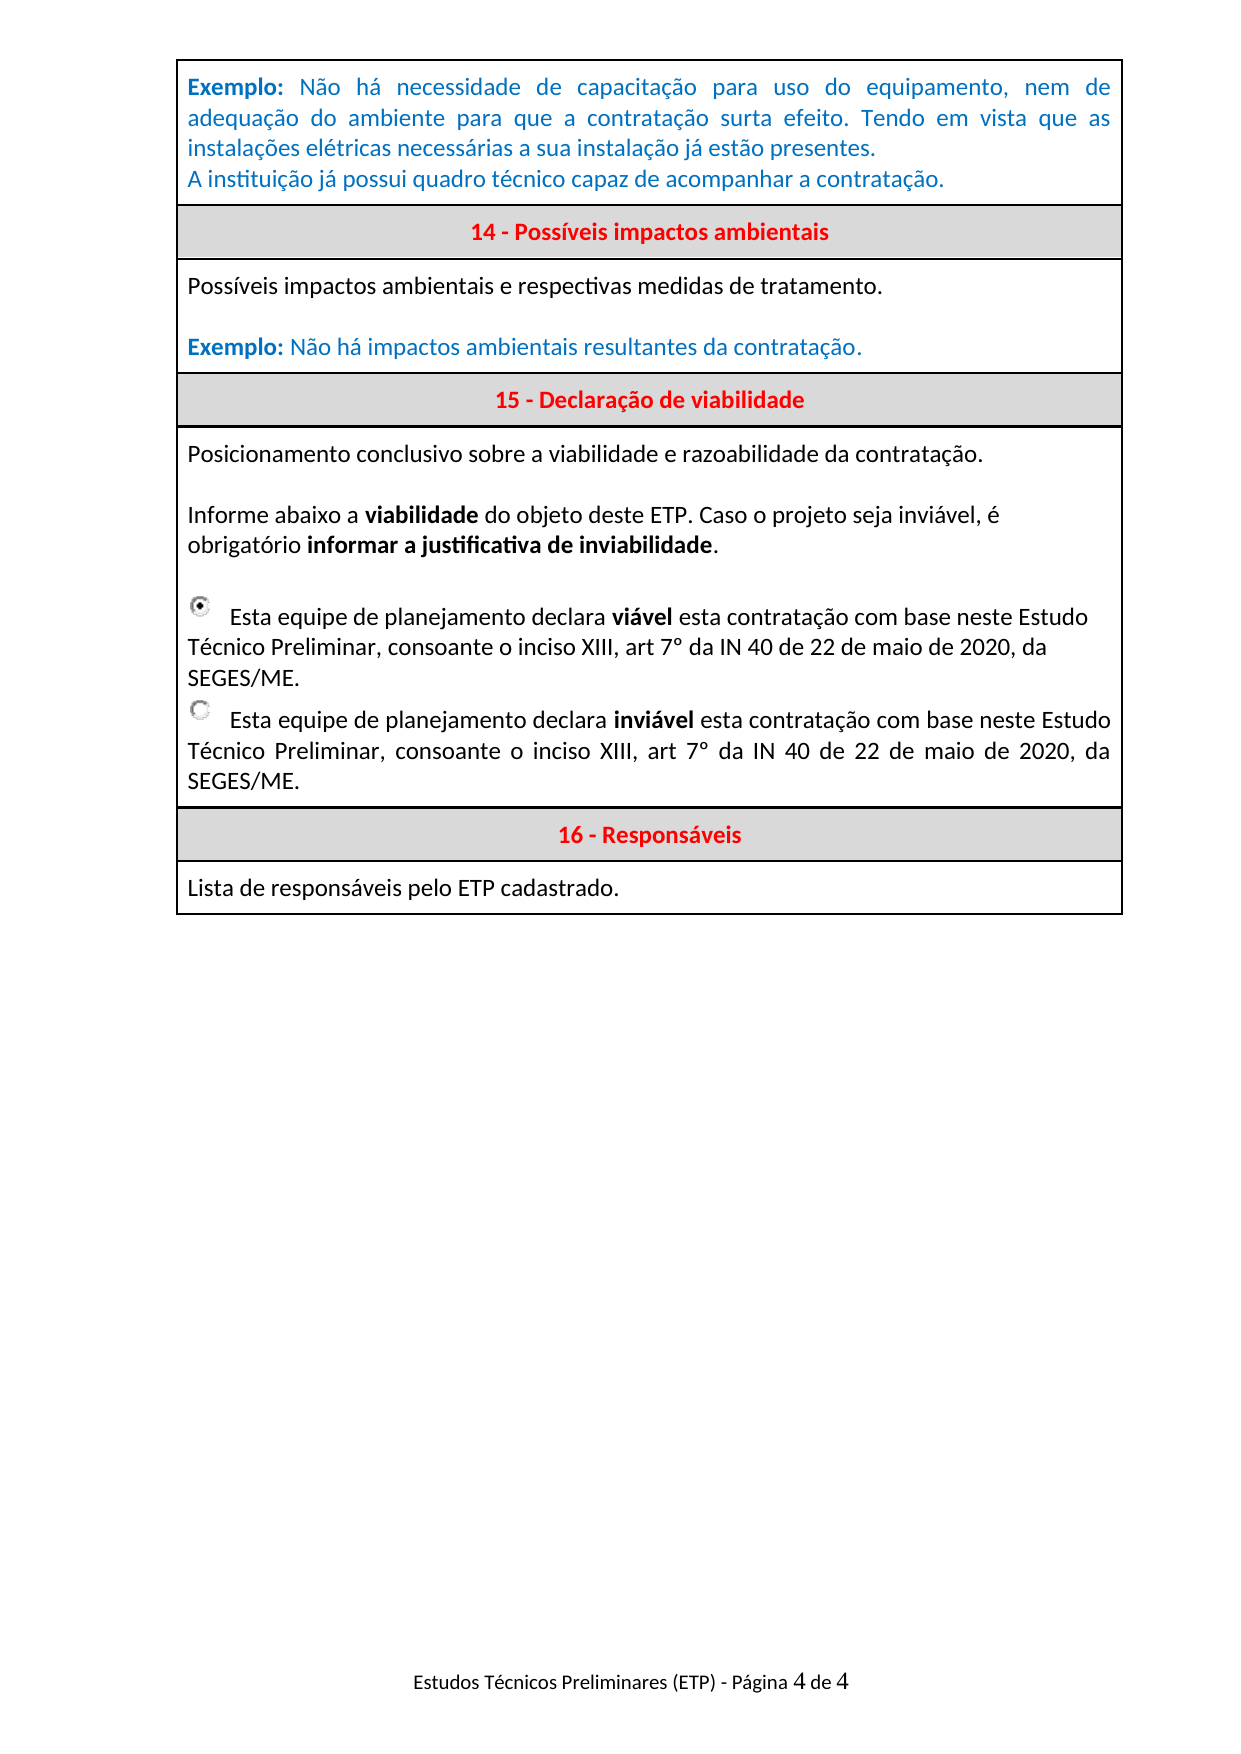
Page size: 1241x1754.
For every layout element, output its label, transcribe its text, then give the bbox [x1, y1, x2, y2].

table_cell Lista de responsáveis pelo ETP cadastrado. [178, 862, 1121, 913]
table_cell Posicionamento conclusivo sobre a viabilidade e razoabilidade da contratação. Informe abaixo a viabilidade do objeto deste ETP. Caso o projeto seja inviável, é obrigatório informar a justificativa de inviabilidade. Esta equipe de planejamento declara viável esta contratação com base neste Estudo Técnico Preliminar, consoante o inciso XIII, art 7º da IN 40 de 22 de maio de 2020, da SEGES/ME. Esta equipe de planejamento declara inviável esta contratação com base neste Estudo Técnico Preliminar, consoante o inciso XIII, art 7º da IN 40 de 22 de maio de 2020, da SEGES/ME. [178, 428, 1121, 806]
table_cell Possíveis impactos ambientais e respectivas medidas de tratamento. Exemplo: Não há impactos ambientais resultantes da contratação. [178, 260, 1121, 372]
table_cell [178, 61, 1121, 204]
table_cell 14 - Possíveis impactos ambientais [178, 206, 1121, 257]
table_cell 15 - Declaração de viabilidade [178, 374, 1121, 425]
table_cell 16 - Responsáveis [178, 809, 1121, 860]
